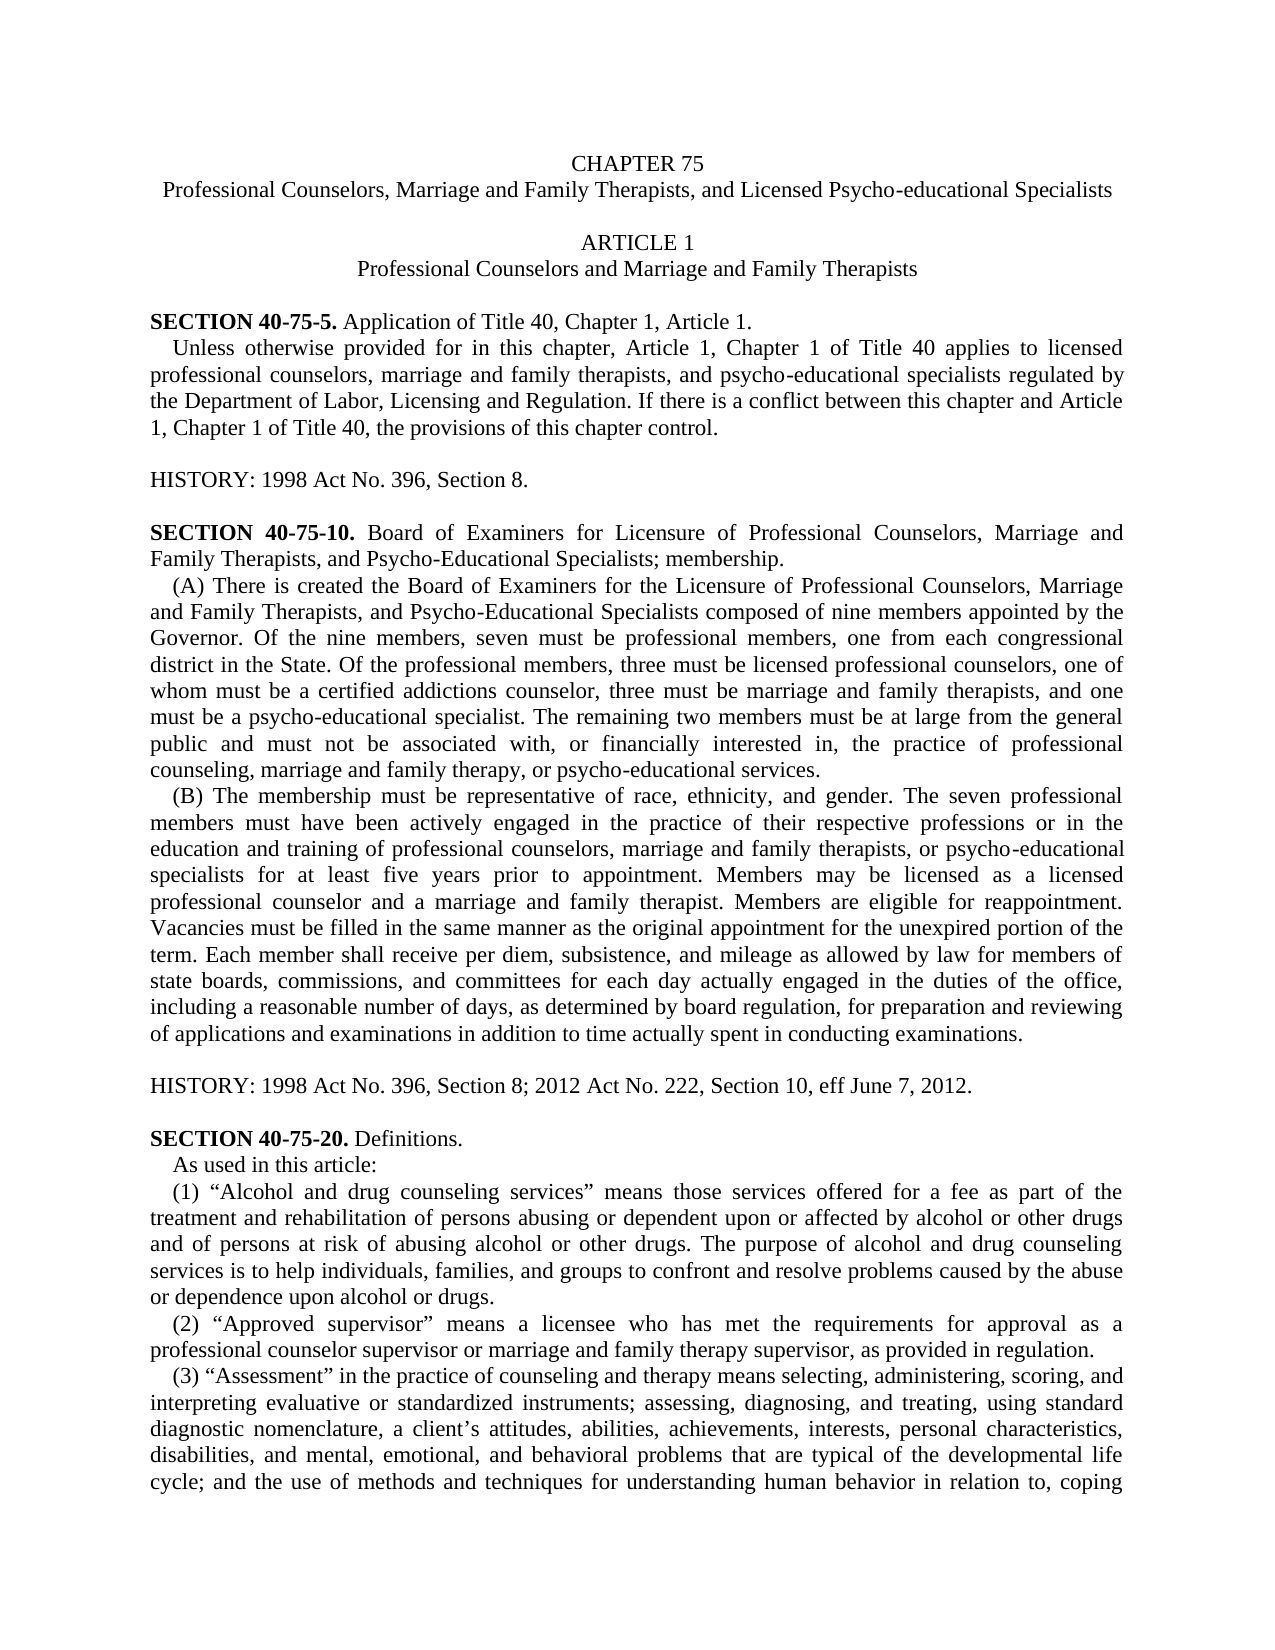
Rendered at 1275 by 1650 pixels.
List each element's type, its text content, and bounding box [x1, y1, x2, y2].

text (B) The membership must be representative of race, ethnicity, and gender. The seven professional members must have been actively engaged in the practice of their respective professions or in the education and training of professional counselors, marriage and family therapists, or psycho-educational specialists for at least five years prior to appointment. Members may be licensed as a licensed professional counselor and a marriage and family therapist. Members are eligible for reappointment. Vacancies must be filled in the same manner as the original appointment for the unexpired portion of the term. Each member shall receive per diem, subsistence, and mileage as allowed by law for members of state boards, commissions, and committees for each day actually engaged in the duties of the office, including a reasonable number of days, as determined by board regulation, for preparation and reviewing of applications and examinations in addition to time actually spent in conducting examinations. [150, 782, 1125, 1046]
text SECTION 40-75-20. Definitions. [150, 1125, 1125, 1151]
text CHAPTER 75 [150, 150, 1125, 176]
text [150, 1362, 1125, 1494]
text (2) “Approved supervisor” means a licensee who has met the requirements for approval as a professional counselor supervisor or marriage and family therapy supervisor, as provided in regulation. [150, 1309, 1125, 1362]
text (A) There is created the Board of Examiners for the Licensure of Professional Counselors, Marriage and Family Therapists, and Psycho-Educational Specialists composed of nine members appointed by the Governor. Of the nine members, seven must be professional members, one from each congressional district in the State. Of the professional members, three must be licensed professional counselors, one of whom must be a certified addictions counselor, three must be marriage and family therapists, and one must be a psycho-educational specialist. The remaining two members must be at large from the general public and must not be associated with, or financially interested in, the practice of professional counseling, marriage and family therapy, or psycho-educational services. [150, 572, 1125, 782]
text Unless otherwise provided for in this chapter, Article 1, Chapter 1 of Title 40 applies to licensed professional counselors, marriage and family therapists, and psycho-educational specialists regulated by the Department of Labor, Licensing and Regulation. If there is a conflict between this chapter and Article 1, Chapter 1 of Title 40, the provisions of this chapter control. [150, 334, 1125, 440]
text Professional Counselors and Marriage and Family Therapists [150, 255, 1125, 282]
text As used in this article: [150, 1151, 1125, 1178]
text SECTION 40-75-10. Board of Examiners for Licensure of Professional Counselors, Marriage and Family Therapists, and Psycho-Educational Specialists; membership. [150, 519, 1125, 572]
text HISTORY: 1998 Act No. 396, Section 8; 2012 Act No. 222, Section 10, eff June 7, 2012. [150, 1072, 1125, 1099]
text SECTION 40-75-5. Application of Title 40, Chapter 1, Article 1. [150, 308, 1125, 334]
text HISTORY: 1998 Act No. 396, Section 8. [150, 466, 1125, 493]
text ARTICLE 1 [150, 229, 1125, 255]
text (1) “Alcohol and drug counseling services” means those services offered for a fee as part of the treatment and rehabilitation of persons abusing or dependent upon or affected by alcohol or other drugs and of persons at risk of abusing alcohol or other drugs. The purpose of alcohol and drug counseling services is to help individuals, families, and groups to confront and resolve problems caused by the abuse or dependence upon alcohol or drugs. [150, 1178, 1125, 1309]
text Professional Counselors, Marriage and Family Therapists, and Licensed Psycho-educational Specialists [150, 176, 1125, 203]
